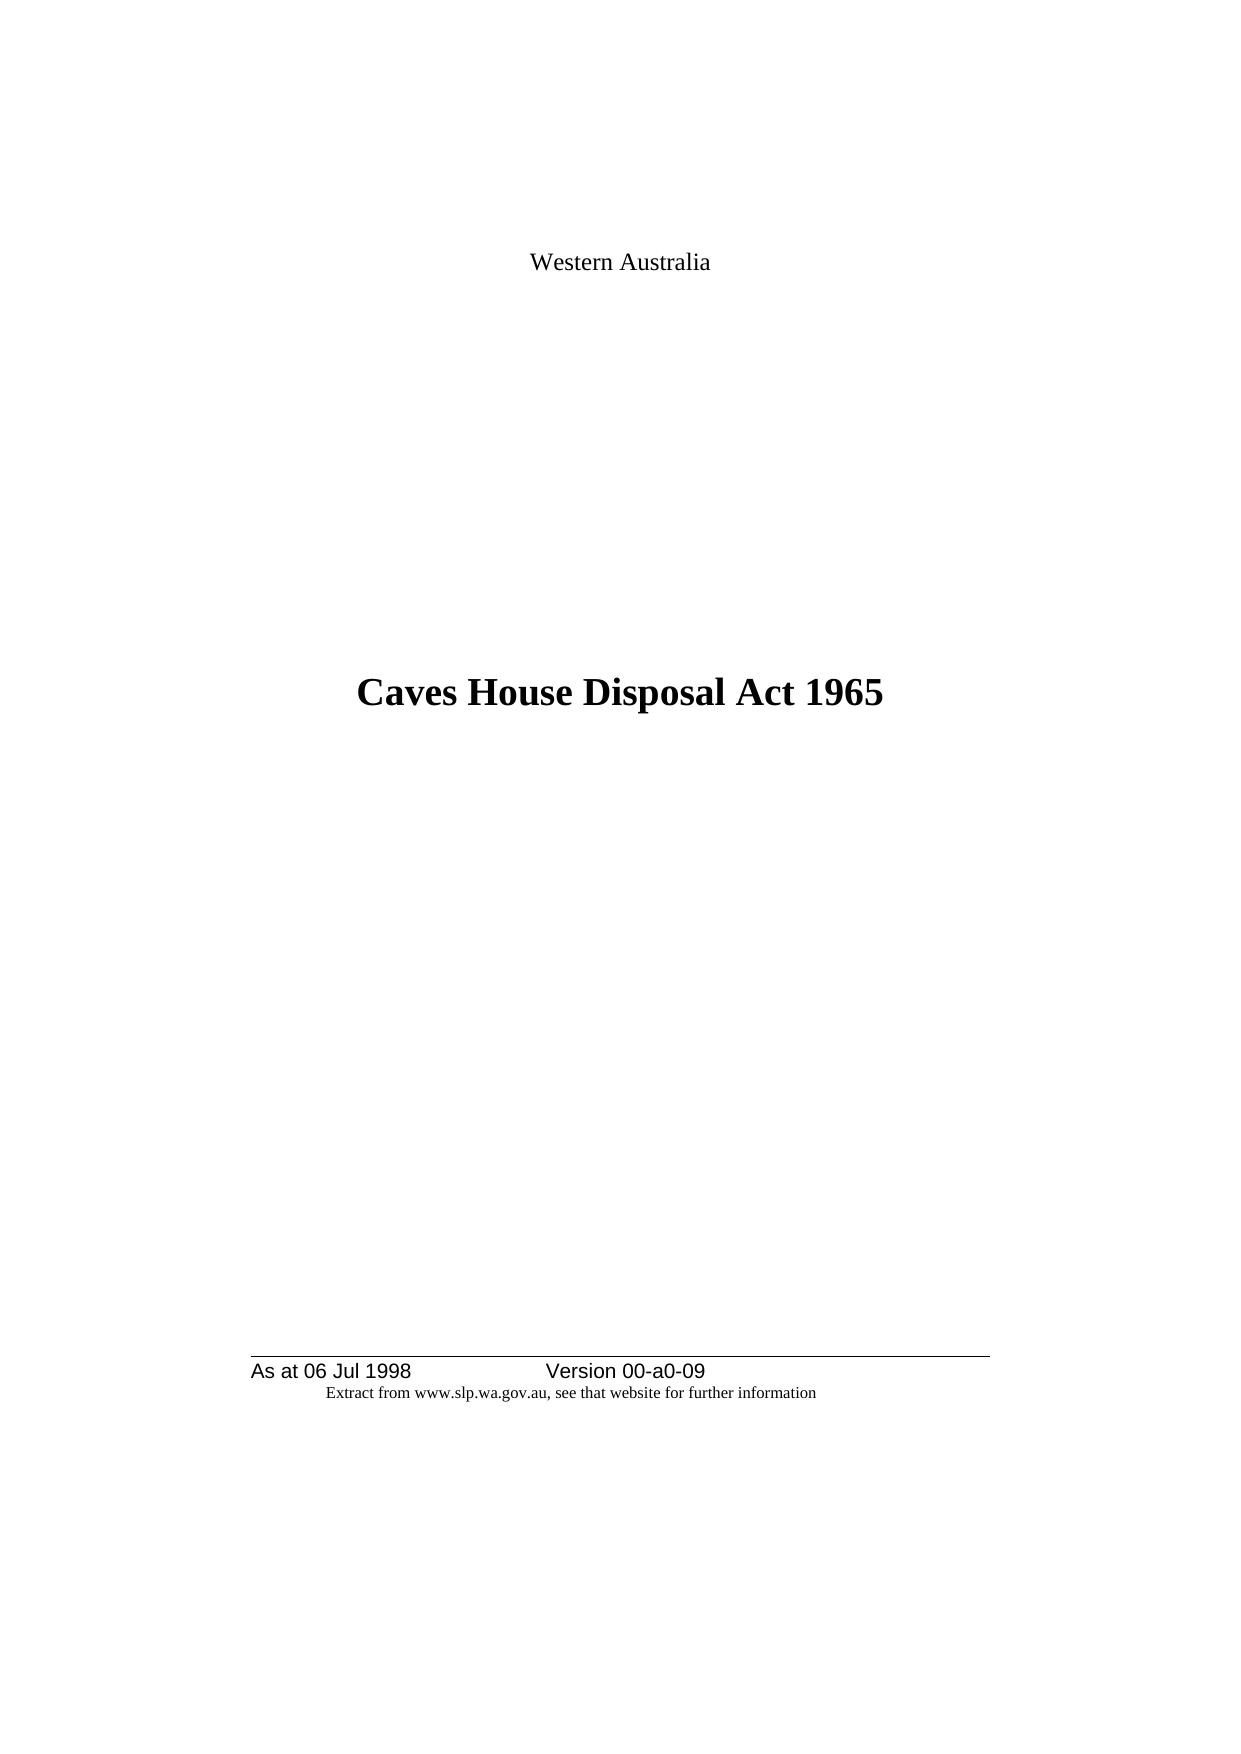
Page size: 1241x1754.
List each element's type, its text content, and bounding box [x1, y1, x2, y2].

text Western Australia [251, 247, 990, 276]
text Caves House Disposal Act 1965 [251, 668, 990, 713]
